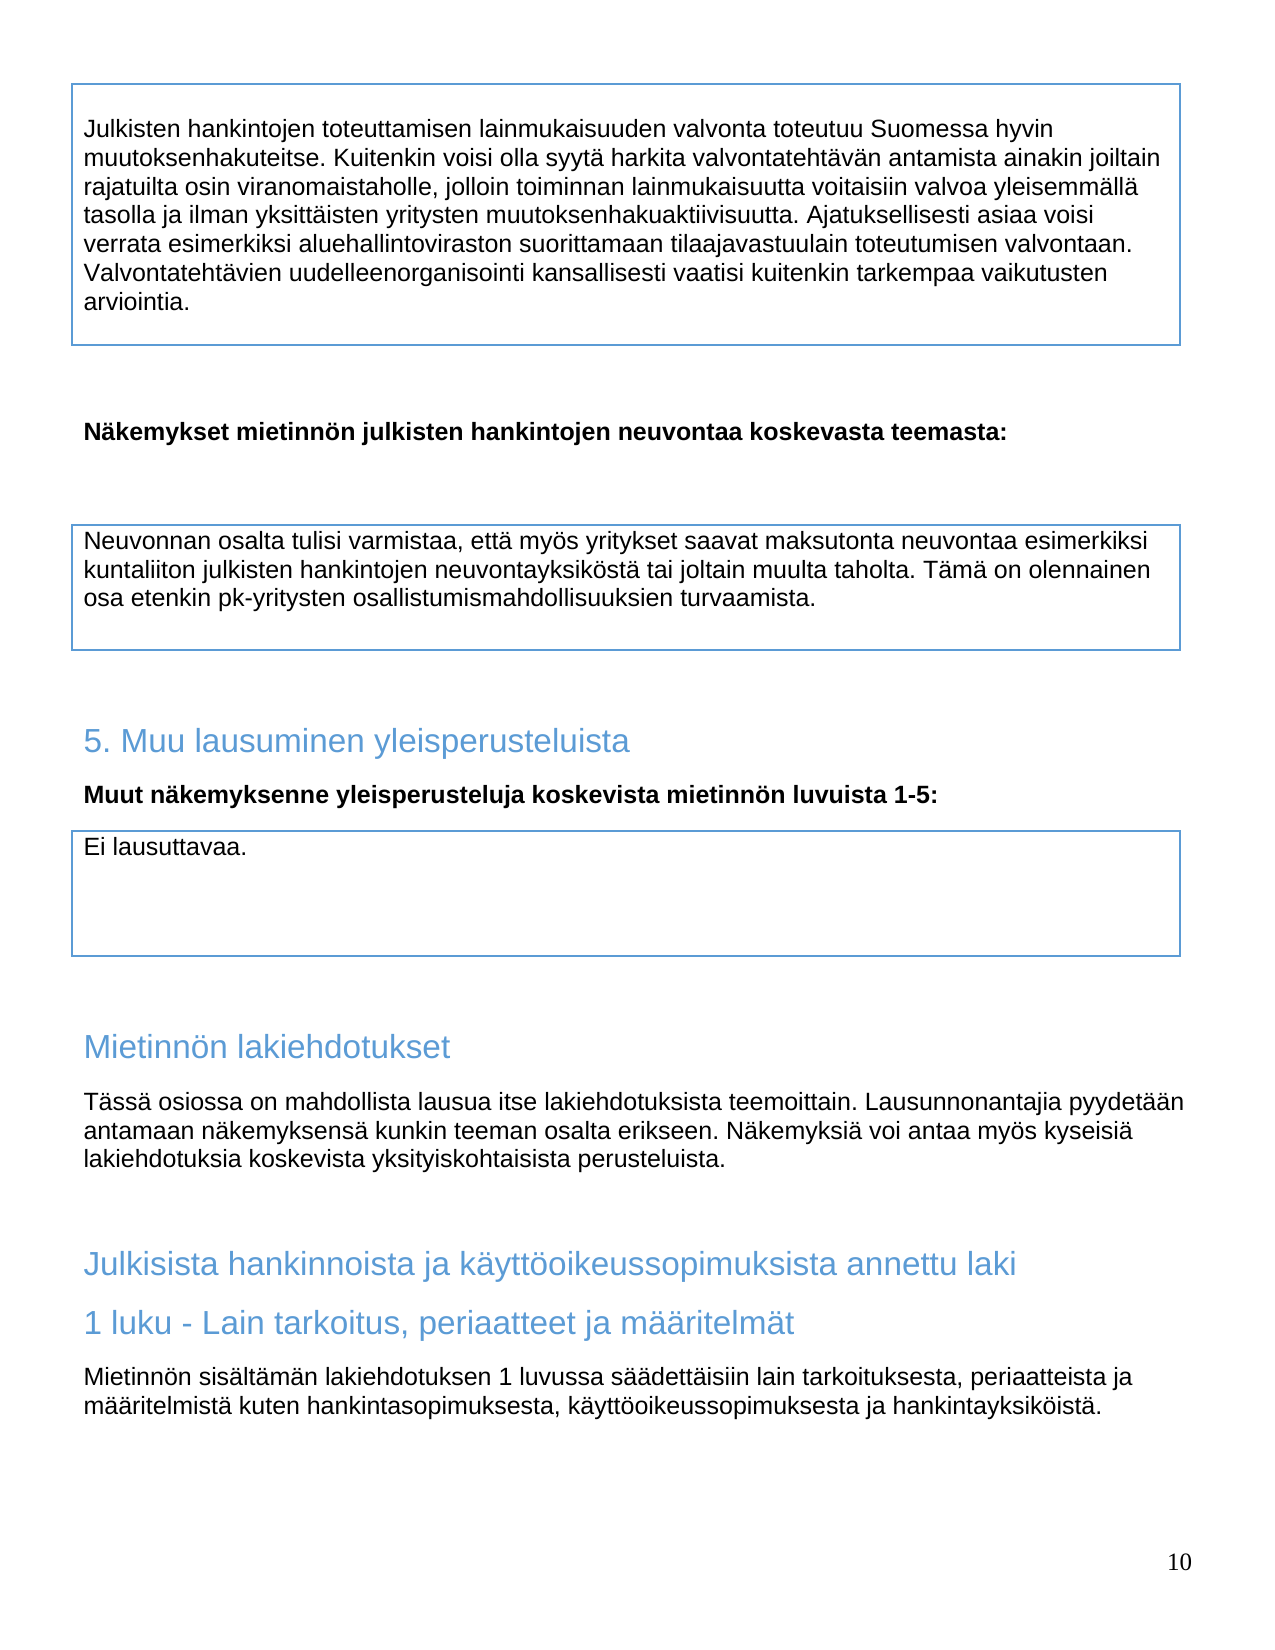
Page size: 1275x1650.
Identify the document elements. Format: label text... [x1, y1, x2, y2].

subtitle Julkisista hankinnoista ja käyttöoikeussopimuksista annettu laki [83, 1243, 1192, 1282]
text Mietinnön sisältämän lakiehdotuksen 1 luvussa säädettäisiin lain tarkoituksesta, periaatteista ja määritelmistä kuten hankintasopimuksesta, käyttöoikeussopimuksesta ja hankintayksiköistä. [83, 1362, 1192, 1448]
table_header Ei lausuttavaa. [73, 832, 1179, 955]
subtitle Mietinnön lakiehdotukset [83, 1028, 1192, 1066]
text Näkemykset mietinnön julkisten hankintojen neuvontaa koskevasta teemasta: [83, 417, 1192, 503]
text Tässä osiossa on mahdollista lausua itse lakiehdotuksista teemoittain. Lausunnonantajia pyydetään antamaan näkemyksensä kunkin teeman osalta erikseen. Näkemyksiä voi antaa myös kyseisiä lakiehdotuksia koskevista yksityiskohtaisista perusteluista. [83, 1087, 1192, 1173]
text Muut näkemyksenne yleisperusteluja koskevista mietinnön luvuista 1-5: [83, 781, 1192, 809]
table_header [73, 85, 1179, 344]
subtitle 5. Muu lausuminen yleisperusteluista [83, 721, 1192, 760]
subtitle 1 luku - Lain tarkoitus, periaatteet ja määritelmät [83, 1303, 1192, 1341]
table_header Neuvonnan osalta tulisi varmistaa, että myös yritykset saavat maksutonta neuvontaa esimerkiksi kuntaliiton julkisten hankintojen neuvontayksiköstä tai joltain muulta taholta. Tämä on olennainen osa etenkin pk-yritysten osallistumismahdollisuuksien turvaamista. [73, 526, 1179, 649]
